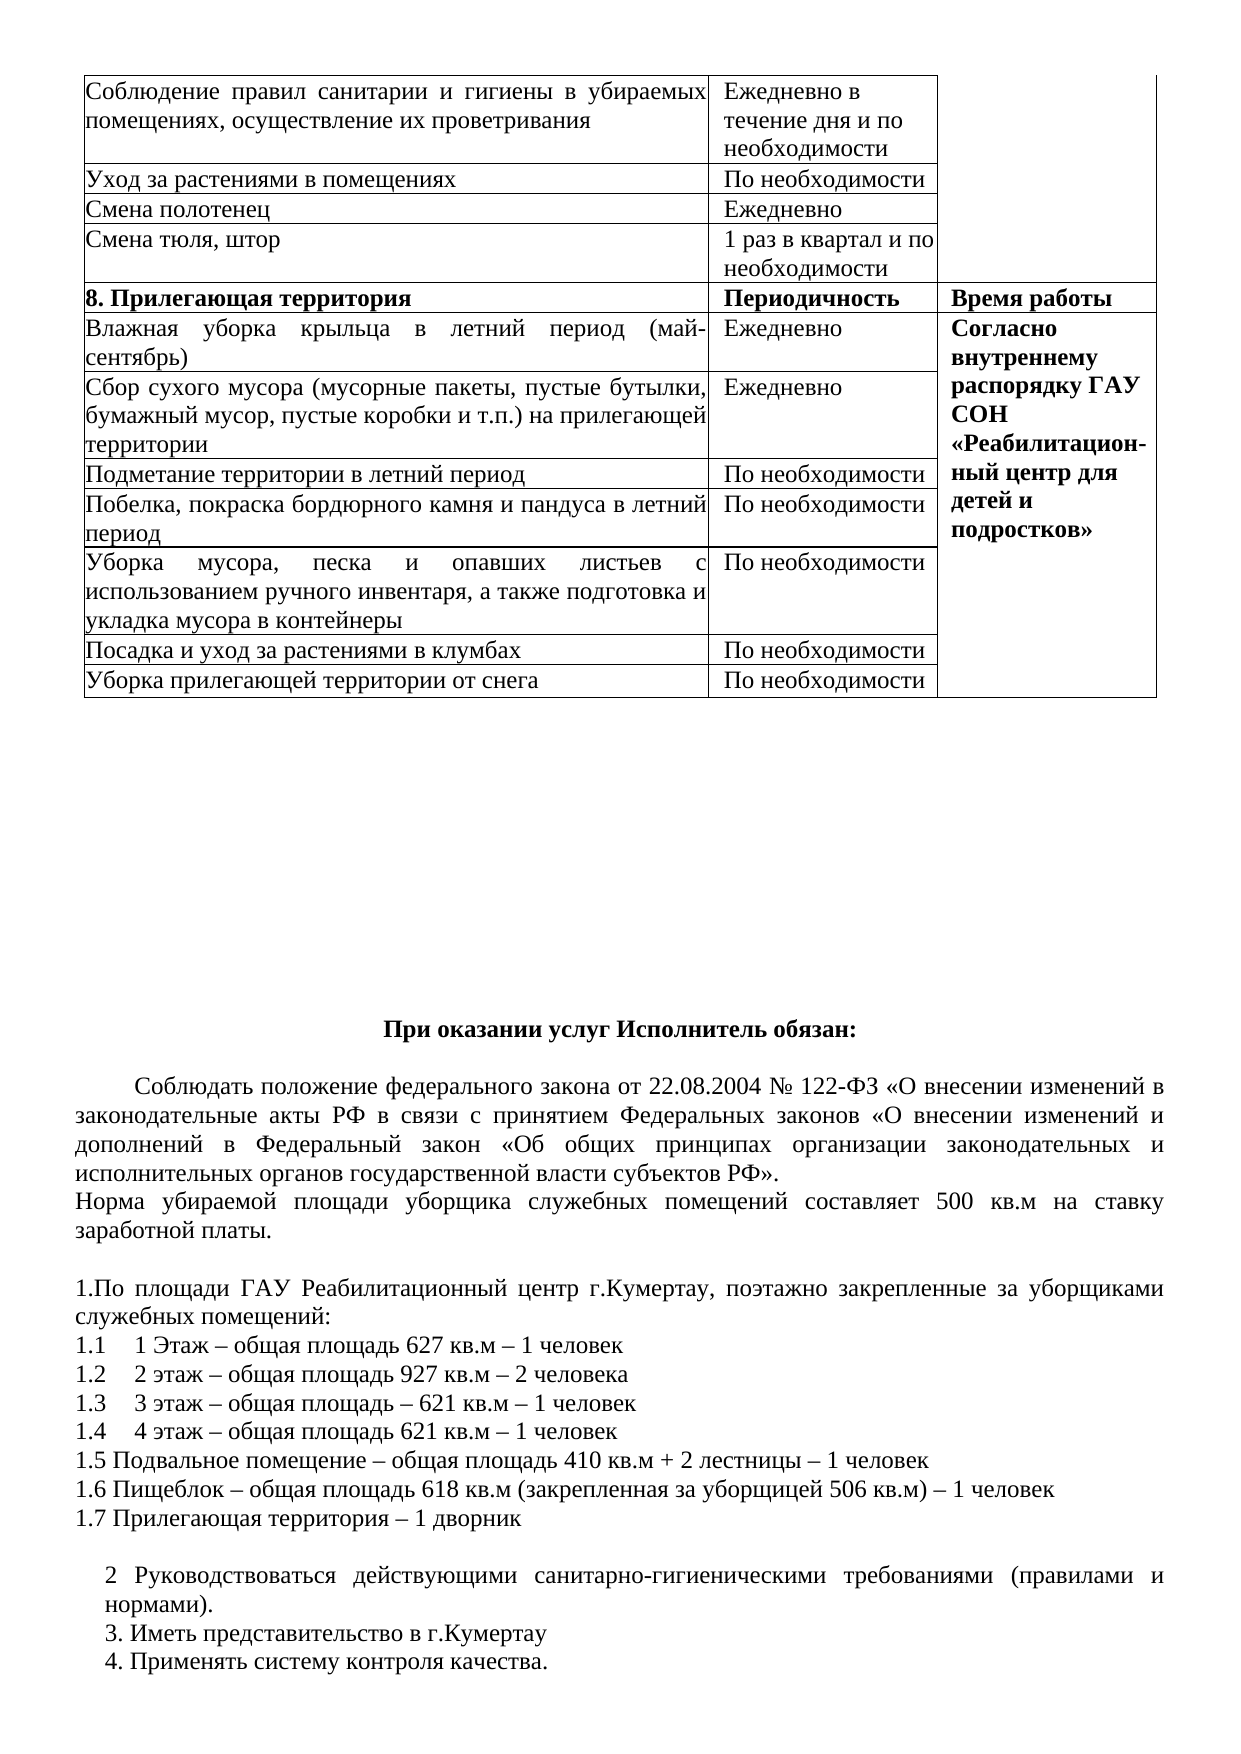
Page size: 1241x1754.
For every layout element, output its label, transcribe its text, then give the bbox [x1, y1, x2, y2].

text 1.По площади ГАУ Реабилитационный центр г.Кумертау, поэтажно закрепленные за уборщиками служебных помещений: [75, 1273, 1165, 1330]
table_cell Согласно внутреннему распорядку ГАУ СОН «Реабилитационный центр для детей и подростков» [938, 313, 1156, 697]
table_cell Ежедневно [709, 194, 937, 223]
table_cell Время работы [938, 283, 1156, 312]
table_cell По необходимости [709, 665, 937, 697]
table_cell Смена полотенец [85, 194, 708, 223]
table_cell Уход за растениями в помещениях [85, 164, 708, 193]
table_cell Уборка прилегающей территории от снега [85, 665, 708, 697]
text 1.4 4 этаж – общая площадь 621 кв.м – 1 человек [75, 1416, 1165, 1445]
table_cell Ежедневно [709, 372, 937, 458]
table_cell Соблюдение правил санитарии и гигиены в убираемых помещениях, осуществление их проветривания [85, 76, 708, 163]
table_cell Ежедневно [709, 313, 937, 371]
table_cell 8. Прилегающая территория [85, 283, 708, 312]
text 1.5 Подвальное помещение – общая площадь 410 кв.м + 2 лестницы – 1 человек [75, 1445, 1165, 1474]
table_cell По необходимости [709, 635, 937, 664]
table_cell По необходимости [709, 164, 937, 193]
text 1.2 2 этаж – общая площадь 927 кв.м – 2 человека [75, 1359, 1165, 1388]
table_cell Посадка и уход за растениями в клумбах [85, 635, 708, 664]
table_cell 1 раз в квартал и по необходимости [709, 224, 937, 282]
text 1.6 Пищеблок – общая площадь 618 кв.м (закрепленная за уборщицей 506 кв.м) – 1 человек [75, 1474, 1165, 1503]
table_cell По необходимости [709, 548, 937, 634]
table_cell Подметание территории в летний период [85, 459, 708, 488]
table_cell Уборка мусора, песка и опавших листьев с использованием ручного инвентаря, а также подготовка и укладка мусора в контейнеры [85, 548, 708, 634]
table_cell Побелка, покраска бордюрного камня и пандуса в летний период [85, 489, 708, 546]
text 3. Иметь представительство в г.Кумертау [104, 1618, 1165, 1646]
text 2 Руководствоваться действующими санитарно-гигиеническими требованиями (правилами и нормами). [104, 1560, 1165, 1618]
text При оказании услуг Исполнитель обязан: [75, 1014, 1165, 1043]
text 1.3 3 этаж – общая площадь – 621 кв.м – 1 человек [75, 1388, 1165, 1416]
table_cell Влажная уборка крыльца в летний период (май- сентябрь) [85, 313, 708, 371]
text 1.7 Прилегающая территория – 1 дворник [75, 1503, 1165, 1531]
table_cell По необходимости [709, 459, 937, 488]
text Соблюдать положение федерального закона от 22.08.2004 № 122-ФЗ «О внесении изменений в законодательные акты РФ в связи с принятием Федеральных законов «О внесении изменений и дополнений в Федеральный закон «Об общих принципах организации законодательных и исполнительных органов государственной власти субъектов РФ». [75, 1071, 1165, 1186]
text 1.1 1 Этаж – общая площадь 627 кв.м – 1 человек [75, 1330, 1165, 1359]
table_cell Ежедневно в течение дня и по необходимости [709, 76, 937, 163]
table_cell Смена тюля, штор [85, 224, 708, 282]
text 4. Применять систему контроля качества. [104, 1646, 1165, 1675]
table_cell Периодичность [709, 283, 937, 312]
table_cell Сбор сухого мусора (мусорные пакеты, пустые бутылки, бумажный мусор, пустые коробки и т.п.) на прилегающей территории [85, 372, 708, 458]
text Норма убираемой площади уборщика служебных помещений составляет 500 кв.м на ставку заработной платы. [75, 1186, 1165, 1244]
table_cell По необходимости [709, 489, 937, 546]
